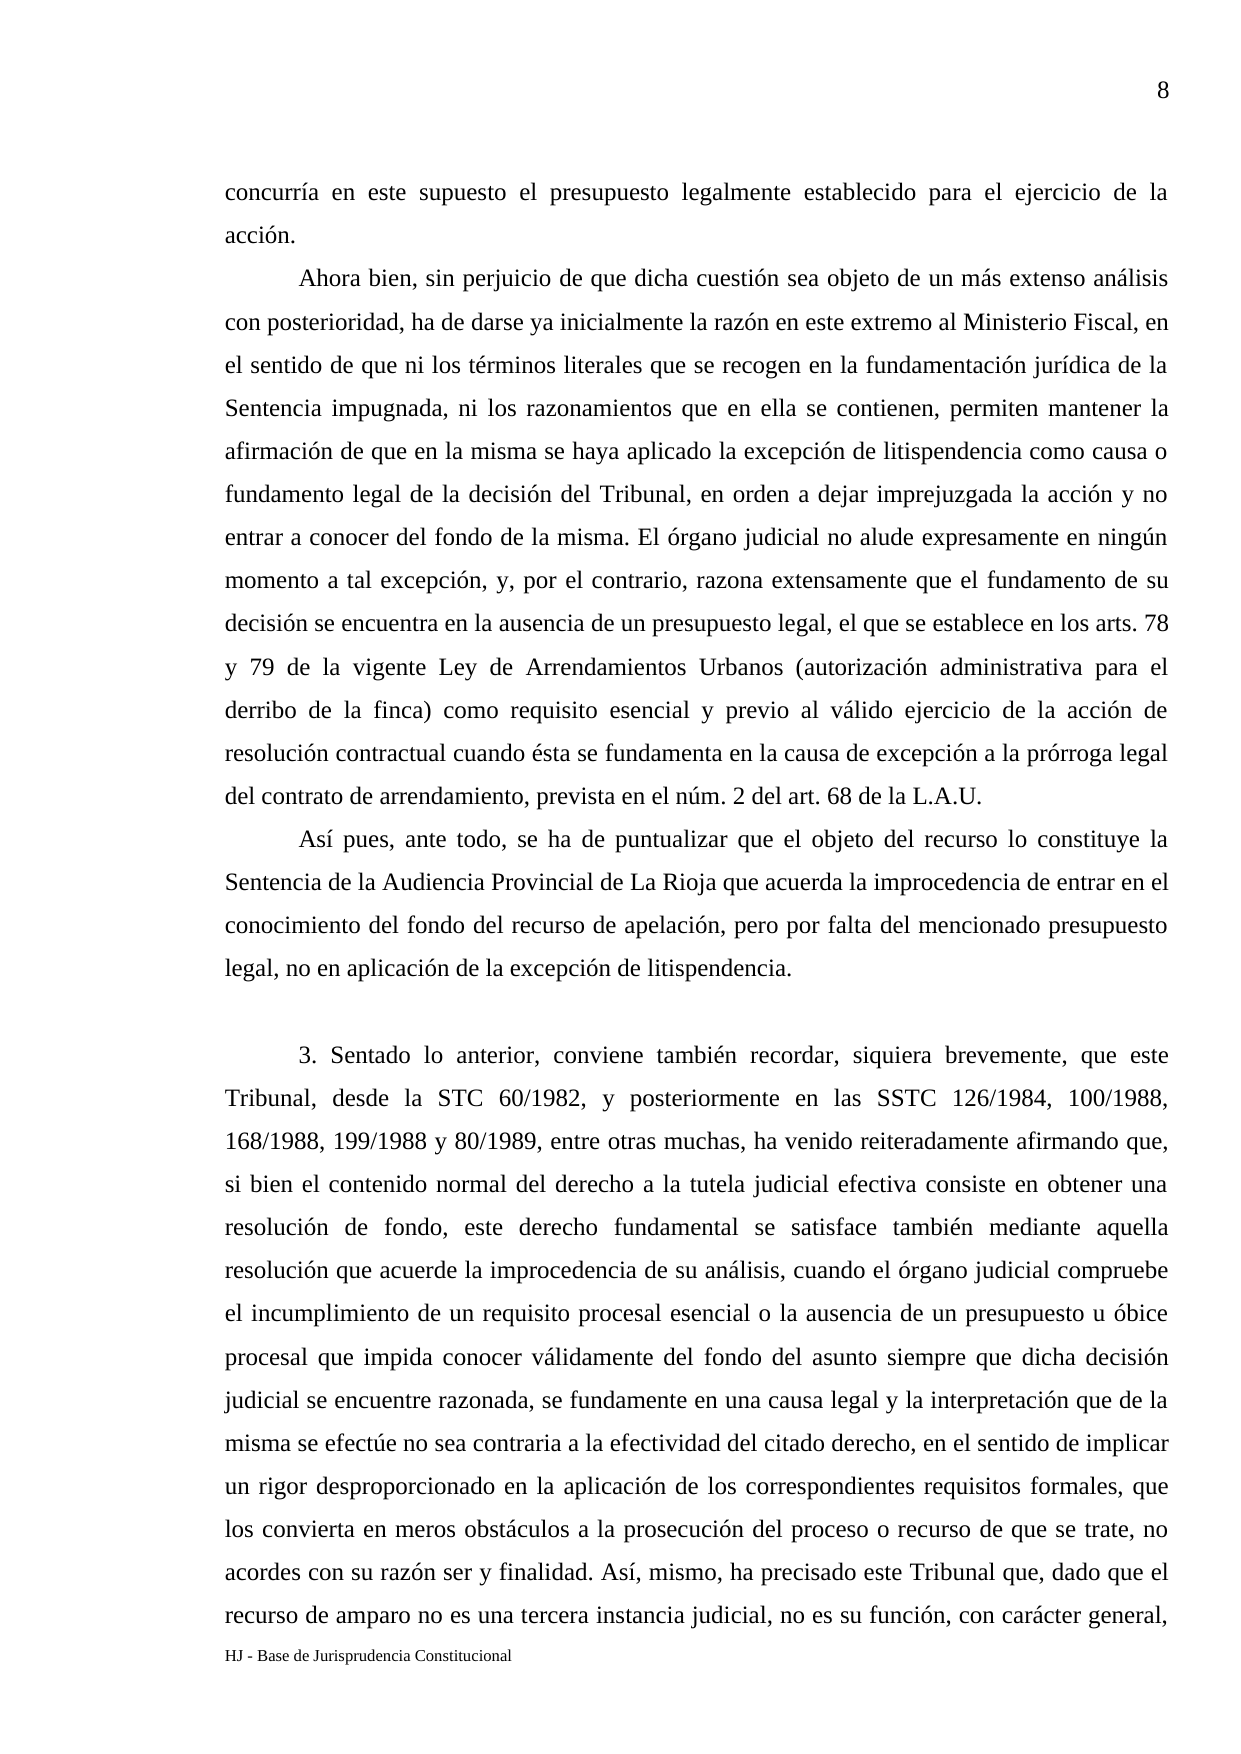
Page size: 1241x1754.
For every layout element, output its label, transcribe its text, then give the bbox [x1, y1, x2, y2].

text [224, 1040, 1169, 1629]
text Así pues, ante todo, se ha de puntualizar que el objeto del recurso lo constituye la Sentencia de la Audiencia Provincial de La Rioja que acuerda la improcedencia de entrar en el conocimiento del fondo del recurso de apelación, pero por falta del mencionado presupuesto legal, no en aplicación de la excepción de litispendencia. [224, 824, 1169, 982]
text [224, 177, 1169, 249]
text Ahora bien, sin perjuicio de que dicha cuestión sea objeto de un más extenso análisis con posterioridad, ha de darse ya inicialmente la razón en este extremo al Ministerio Fiscal, en el sentido de que ni los términos literales que se recogen en la fundamentación jurídica de la Sentencia impugnada, ni los razonamientos que en ella se contienen, permiten mantener la afirmación de que en la misma se haya aplicado la excepción de litispendencia como causa o fundamento legal de la decisión del Tribunal, en orden a dejar imprejuzgada la acción y no entrar a conocer del fondo de la misma. El órgano judicial no alude expresamente en ningún momento a tal excepción, y, por el contrario, razona extensamente que el fundamento de su decisión se encuentra en la ausencia de un presupuesto legal, el que se establece en los arts. 78 y 79 de la vigente Ley de Arrendamientos Urbanos (autorización administrativa para el derribo de la finca) como requisito esencial y previo al válido ejercicio de la acción de resolución contractual cuando ésta se fundamenta en la causa de excepción a la prórroga legal del contrato de arrendamiento, prevista en el núm. 2 del art. 68 de la L.A.U. [224, 263, 1169, 810]
